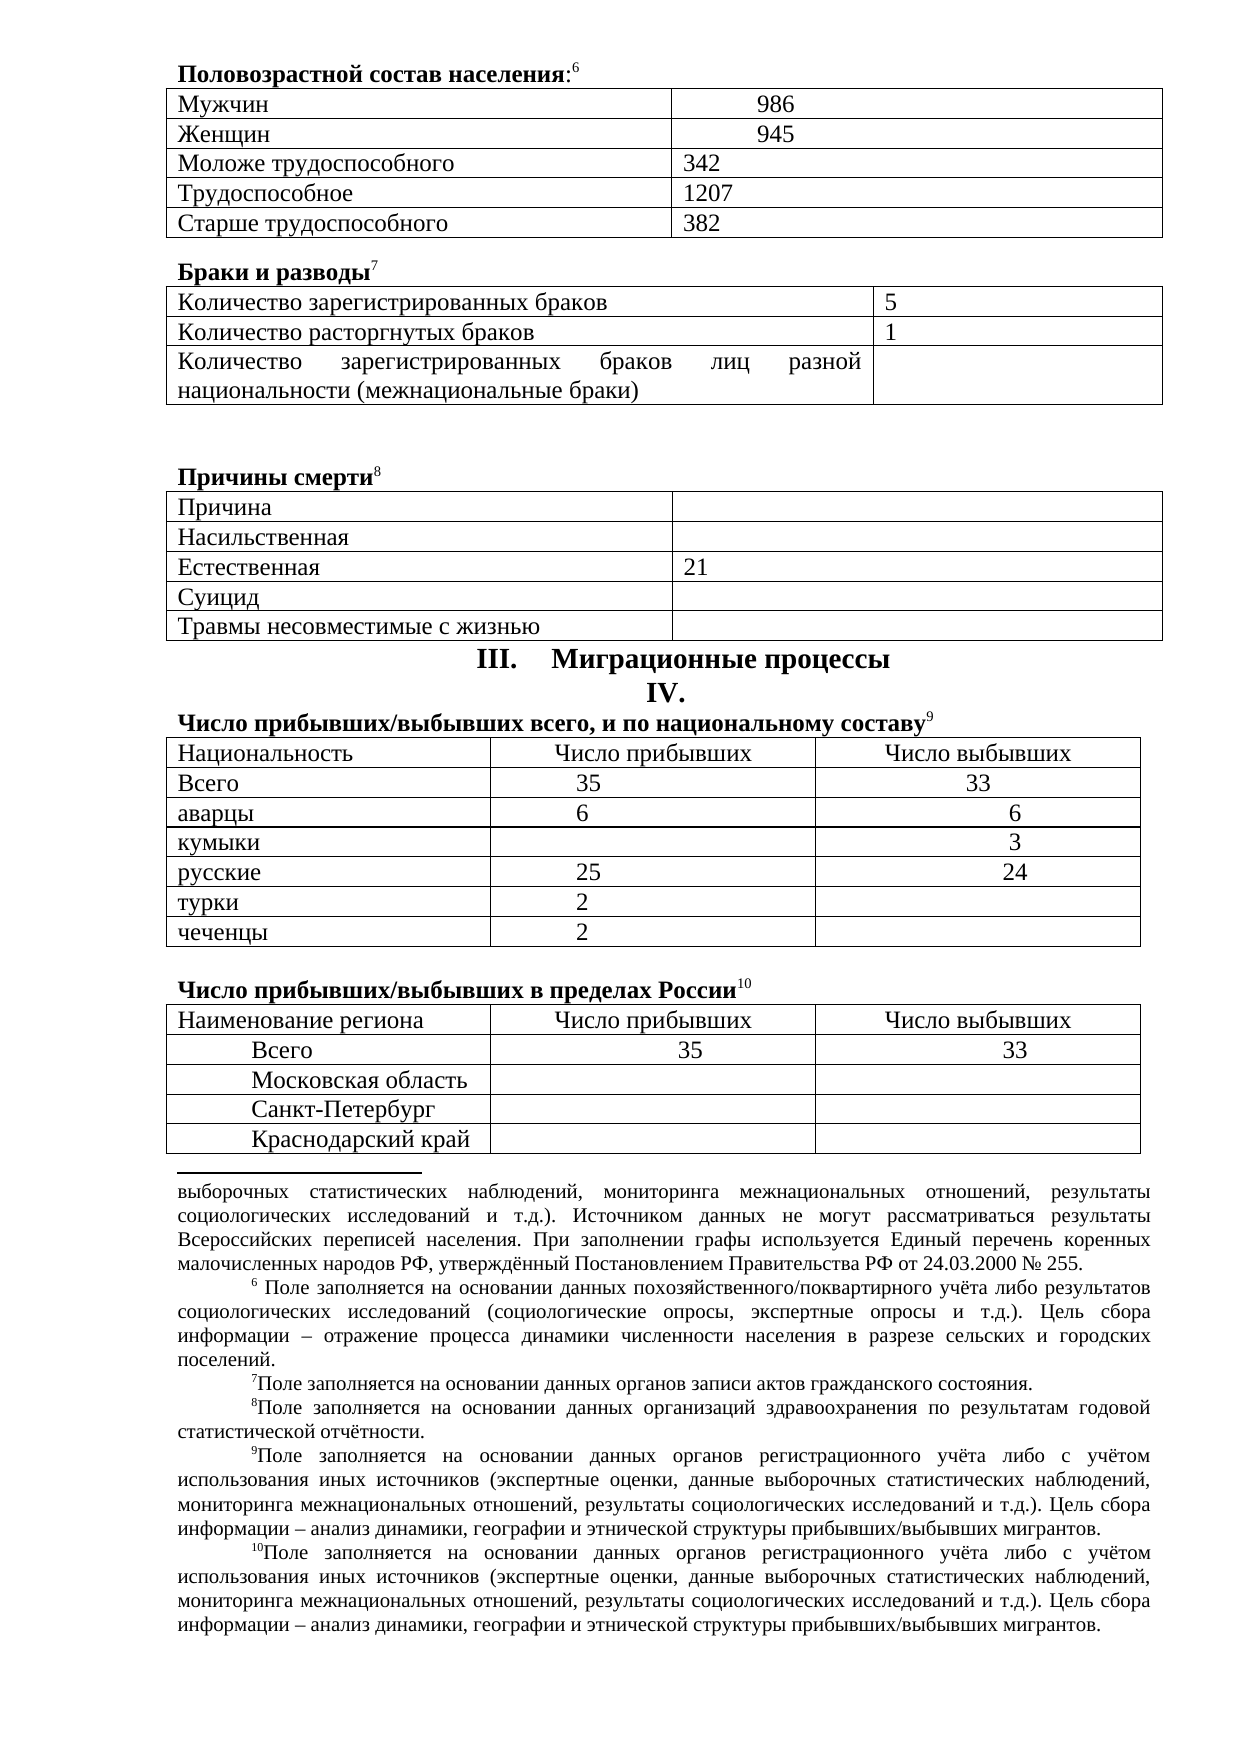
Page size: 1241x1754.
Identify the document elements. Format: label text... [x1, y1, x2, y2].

table_cell 33 [816, 1035, 1140, 1064]
table_header Количество зарегистрированных браков [167, 287, 873, 316]
table_cell 35 [491, 768, 815, 797]
table_header Число прибывших [491, 1005, 815, 1034]
table_cell [874, 346, 1162, 404]
table_header Мужчин [167, 89, 671, 118]
table_cell 6 [491, 798, 815, 826]
table_header Число прибывших [491, 738, 815, 767]
table_cell Количество расторгнутых браков [167, 317, 873, 345]
table_cell [673, 611, 1162, 640]
table_cell Старше трудоспособного [167, 208, 671, 237]
list Миграционные процессы [215, 641, 1152, 675]
table_cell [673, 582, 1162, 610]
table_cell Московская область [167, 1065, 490, 1093]
table_cell 382 [672, 208, 1162, 237]
table_cell Естественная [167, 552, 672, 581]
table_cell 945 [672, 119, 1162, 147]
table_cell 3 [816, 828, 1140, 856]
table_cell Трудоспособное [167, 178, 671, 207]
table_header Число выбывших [816, 1005, 1140, 1034]
table_cell кумыки [167, 828, 490, 856]
table_cell чеченцы [167, 917, 490, 946]
table_cell Моложе трудоспособного [167, 149, 671, 177]
table_cell Санкт-Петербург [167, 1095, 490, 1123]
table_header Число выбывших [816, 738, 1140, 767]
table_cell турки [167, 887, 490, 916]
table_cell [491, 1124, 815, 1153]
text Браки и разводы [177, 257, 1152, 286]
text Число прибывших/выбывших всего, и по национальному составу [177, 708, 1152, 737]
table_cell 33 [816, 768, 1140, 797]
table_cell 1207 [672, 178, 1162, 207]
table_cell [673, 522, 1162, 551]
table_cell Насильственная [167, 522, 672, 551]
table_cell Женщин [167, 119, 671, 147]
table_cell 1 [874, 317, 1162, 345]
table_cell [491, 828, 815, 856]
table_header 986 [672, 89, 1162, 118]
table_cell русские [167, 857, 490, 886]
table_header 5 [874, 287, 1162, 316]
table_header Наименование региона [167, 1005, 490, 1034]
table_cell Суицид [167, 582, 672, 610]
text Число прибывших/выбывших в пределах России [177, 975, 1152, 1004]
table_cell Всего [167, 768, 490, 797]
table_cell Краснодарский край [167, 1124, 490, 1153]
text Причины смерти [177, 462, 1152, 491]
table_cell Количество зарегистрированных браков лиц разной национальности (межнациональные браки) [167, 346, 873, 404]
table_cell 6 [816, 798, 1140, 826]
table_cell [816, 1124, 1140, 1153]
table_cell [491, 1095, 815, 1123]
table_cell [816, 887, 1140, 916]
table_cell 24 [816, 857, 1140, 886]
table_cell 35 [491, 1035, 815, 1064]
table_cell 25 [491, 857, 815, 886]
table_cell 2 [491, 917, 815, 946]
table_cell 2 [491, 887, 815, 916]
text Половозрастной состав населения: [177, 59, 1152, 88]
table_header [673, 492, 1162, 521]
table_cell 342 [672, 149, 1162, 177]
table_cell [816, 1065, 1140, 1093]
table_cell [491, 1065, 815, 1093]
table_header Причина [167, 492, 672, 521]
table_cell 21 [673, 552, 1162, 581]
table_cell Всего [167, 1035, 490, 1064]
table_cell [816, 917, 1140, 946]
table_header Национальность [167, 738, 490, 767]
table_cell Травмы несовместимые с жизнью [167, 611, 672, 640]
table_cell аварцы [167, 798, 490, 826]
table_cell [816, 1095, 1140, 1123]
